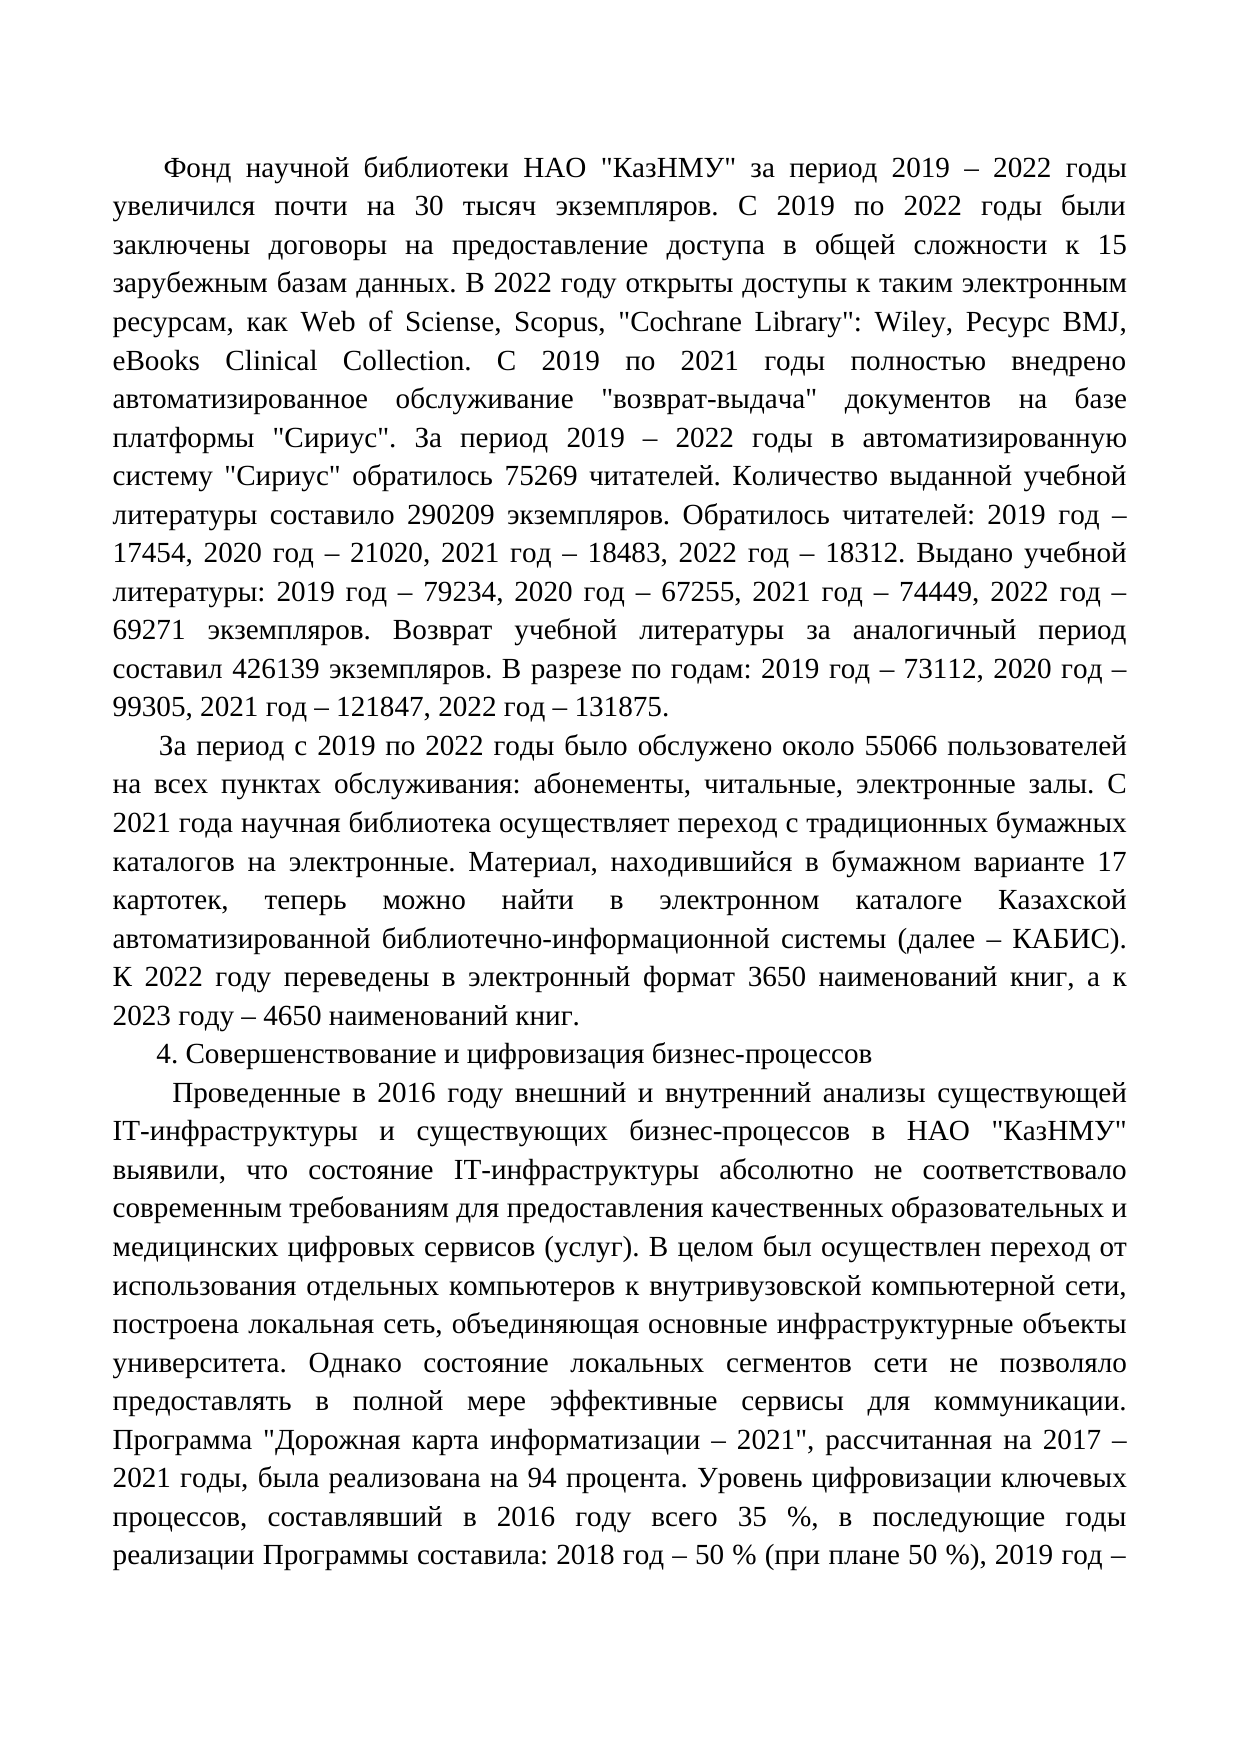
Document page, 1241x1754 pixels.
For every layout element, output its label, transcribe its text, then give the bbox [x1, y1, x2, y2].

text За период с 2019 по 2022 годы было обслужено около 55066 пользователей на всех пунктах обслуживания: абонементы, читальные, электронные залы. С 2021 года научная библиотека осуществляет переход с традиционных бумажных каталогов на электронные. Материал, находившийся в бумажном варианте 17 картотек, теперь можно найти в электронном каталоге Казахской автоматизированной библиотечно-информационной системы (далее – КАБИС). К 2022 году переведены в электронный формат 3650 наименований книг, а к 2023 году – 4650 наименований книг. [112, 728, 1128, 1031]
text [112, 1075, 1128, 1571]
text 4. Совершенствование и цифровизация бизнес-процессов [112, 1036, 1128, 1070]
text Фонд научной библиотеки НАО "КазНМУ" за период 2019 – 2022 годы увеличился почти на 30 тысяч экземпляров. С 2019 по 2022 годы были заключены договоры на предоставление доступа в общей сложности к 15 зарубежным базам данных. В 2022 году открыты доступы к таким электронным ресурсам, как Web of Sciense, Scopus, "Cochrane Library": Wiley, Ресурс BMJ, eBooks Clinical Collection. С 2019 по 2021 годы полностью внедрено автоматизированное обслуживание "возврат-выдача" документов на базе платформы "Сириус". За период 2019 – 2022 годы в автоматизированную систему "Сириус" обратилось 75269 читателей. Количество выданной учебной литературы составило 290209 экземпляров. Обратилось читателей: 2019 год – 17454, 2020 год – 21020, 2021 год – 18483, 2022 год – 18312. Выдано учебной литературы: 2019 год – 79234, 2020 год – 67255, 2021 год – 74449, 2022 год – 69271 экземпляров. Возврат учебной литературы за аналогичный период составил 426139 экземпляров. В разрезе по годам: 2019 год – 73112, 2020 год – 99305, 2021 год – 121847, 2022 год – 131875. [112, 150, 1128, 723]
